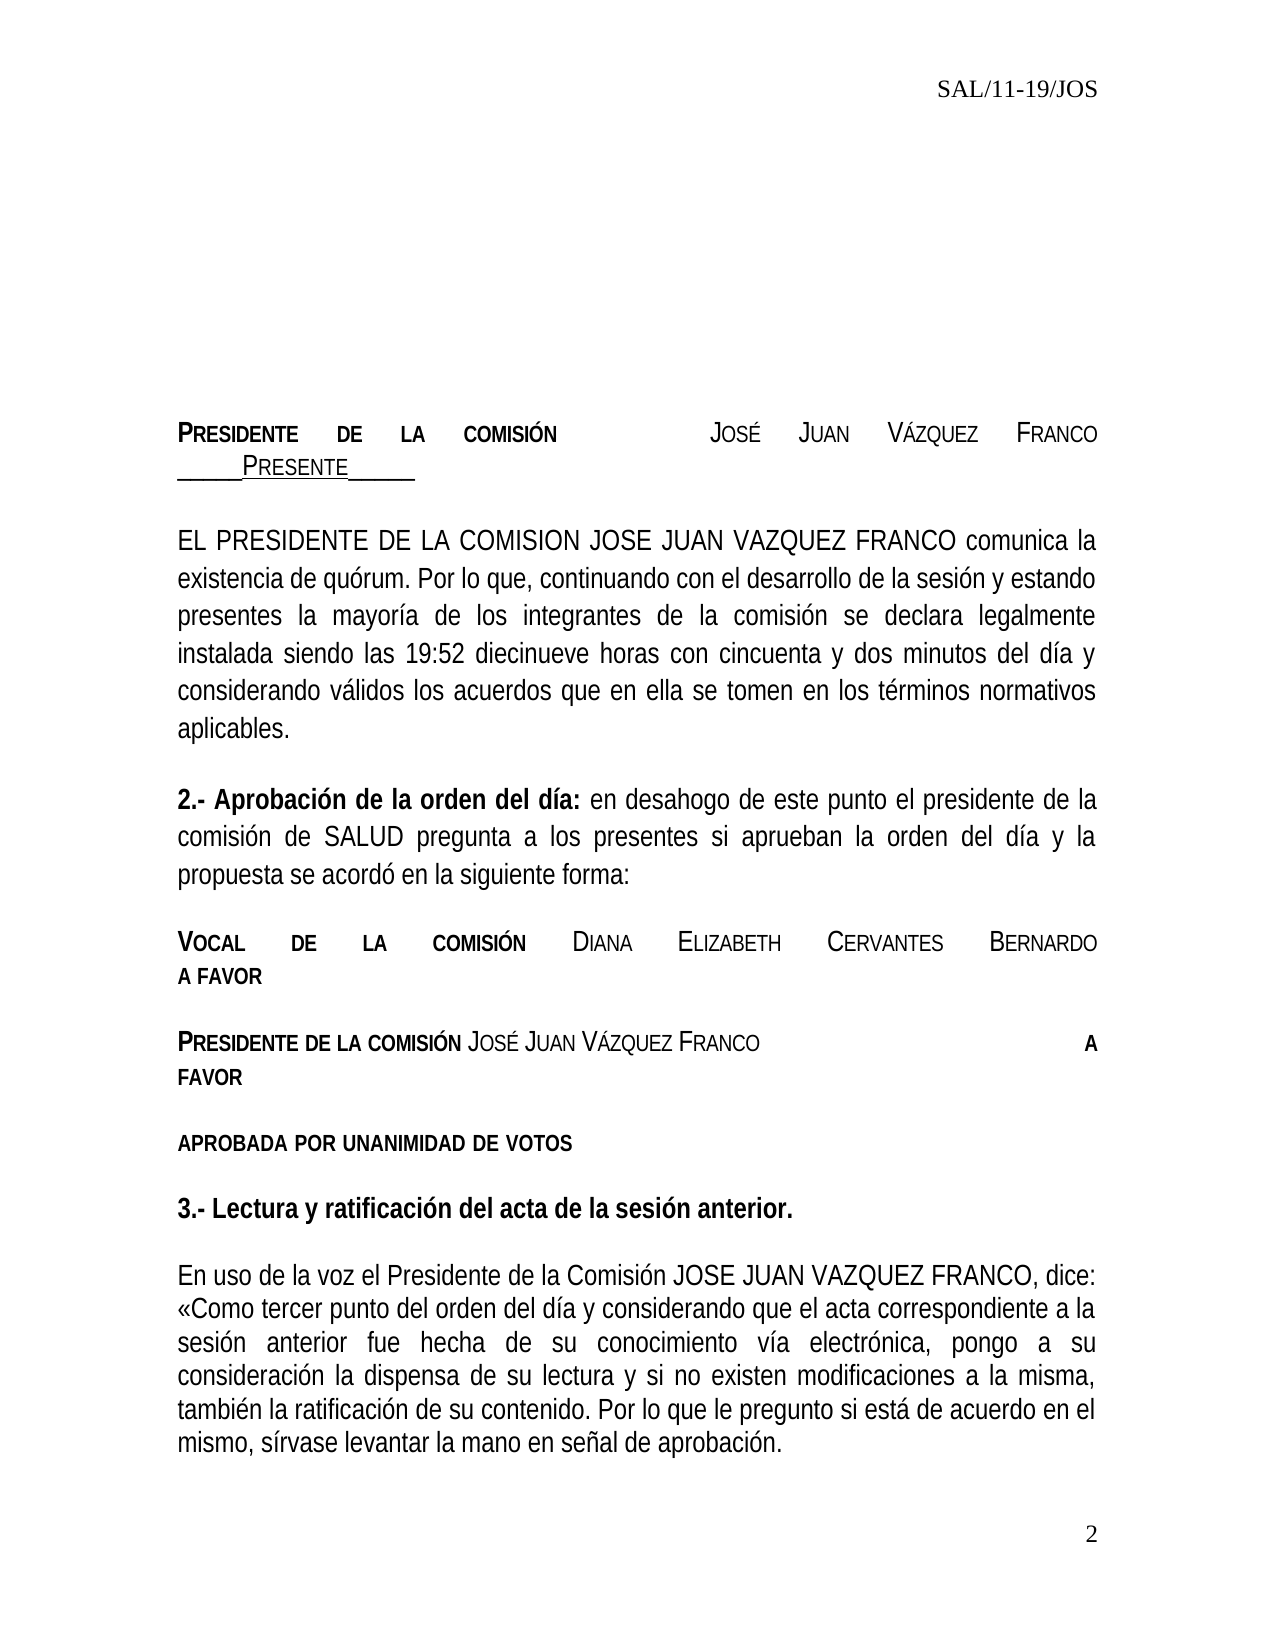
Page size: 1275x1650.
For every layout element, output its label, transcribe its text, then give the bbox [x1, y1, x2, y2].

text Vocal de la comisión Diana Elizabeth Cervantes Bernardo a favor [177, 924, 1098, 991]
text 3.- Lectura y ratificación del acta de la sesión anterior. [177, 1191, 1098, 1225]
text Presidente de la comisión José Juan Vázquez Franco a favor [177, 1024, 1098, 1091]
text aprobada por unanimidad de votos [177, 1124, 1098, 1158]
text 2.- Aprobación de la orden del día: en desahogo de este punto el presidente de la comisión de SALUD pregunta a los presentes si aprueban la orden del día y la propuesta se acordó en la siguiente forma: [177, 778, 1098, 890]
text EL PRESIDENTE DE LA COMISION JOSE JUAN VAZQUEZ FRANCO comunica la existencia de quórum. Por lo que, continuando con el desarrollo de la sesión y estando presentes la mayoría de los integrantes de la comisión se declara legalmente instalada siendo las 19:52 diecinueve horas con cincuenta y dos minutos del día y considerando válidos los acuerdos que en ella se tomen en los términos normativos aplicables. [177, 519, 1098, 744]
text Presidente de la comisión José Juan Vázquez Franco _____Presente_____ [177, 415, 1098, 482]
text En uso de la voz el Presidente de la Comisión JOSE JUAN VAZQUEZ FRANCO, dice: «Como tercer punto del orden del día y considerando que el acta correspondiente a la sesión anterior fue hecha de su conocimiento vía electrónica, pongo a su consideración la dispensa de su lectura y si no existen modificaciones a la misma, también la ratificación de su contenido. Por lo que le pregunto si está de acuerdo en el mismo, sírvase levantar la mano en señal de aprobación. [177, 1258, 1098, 1459]
